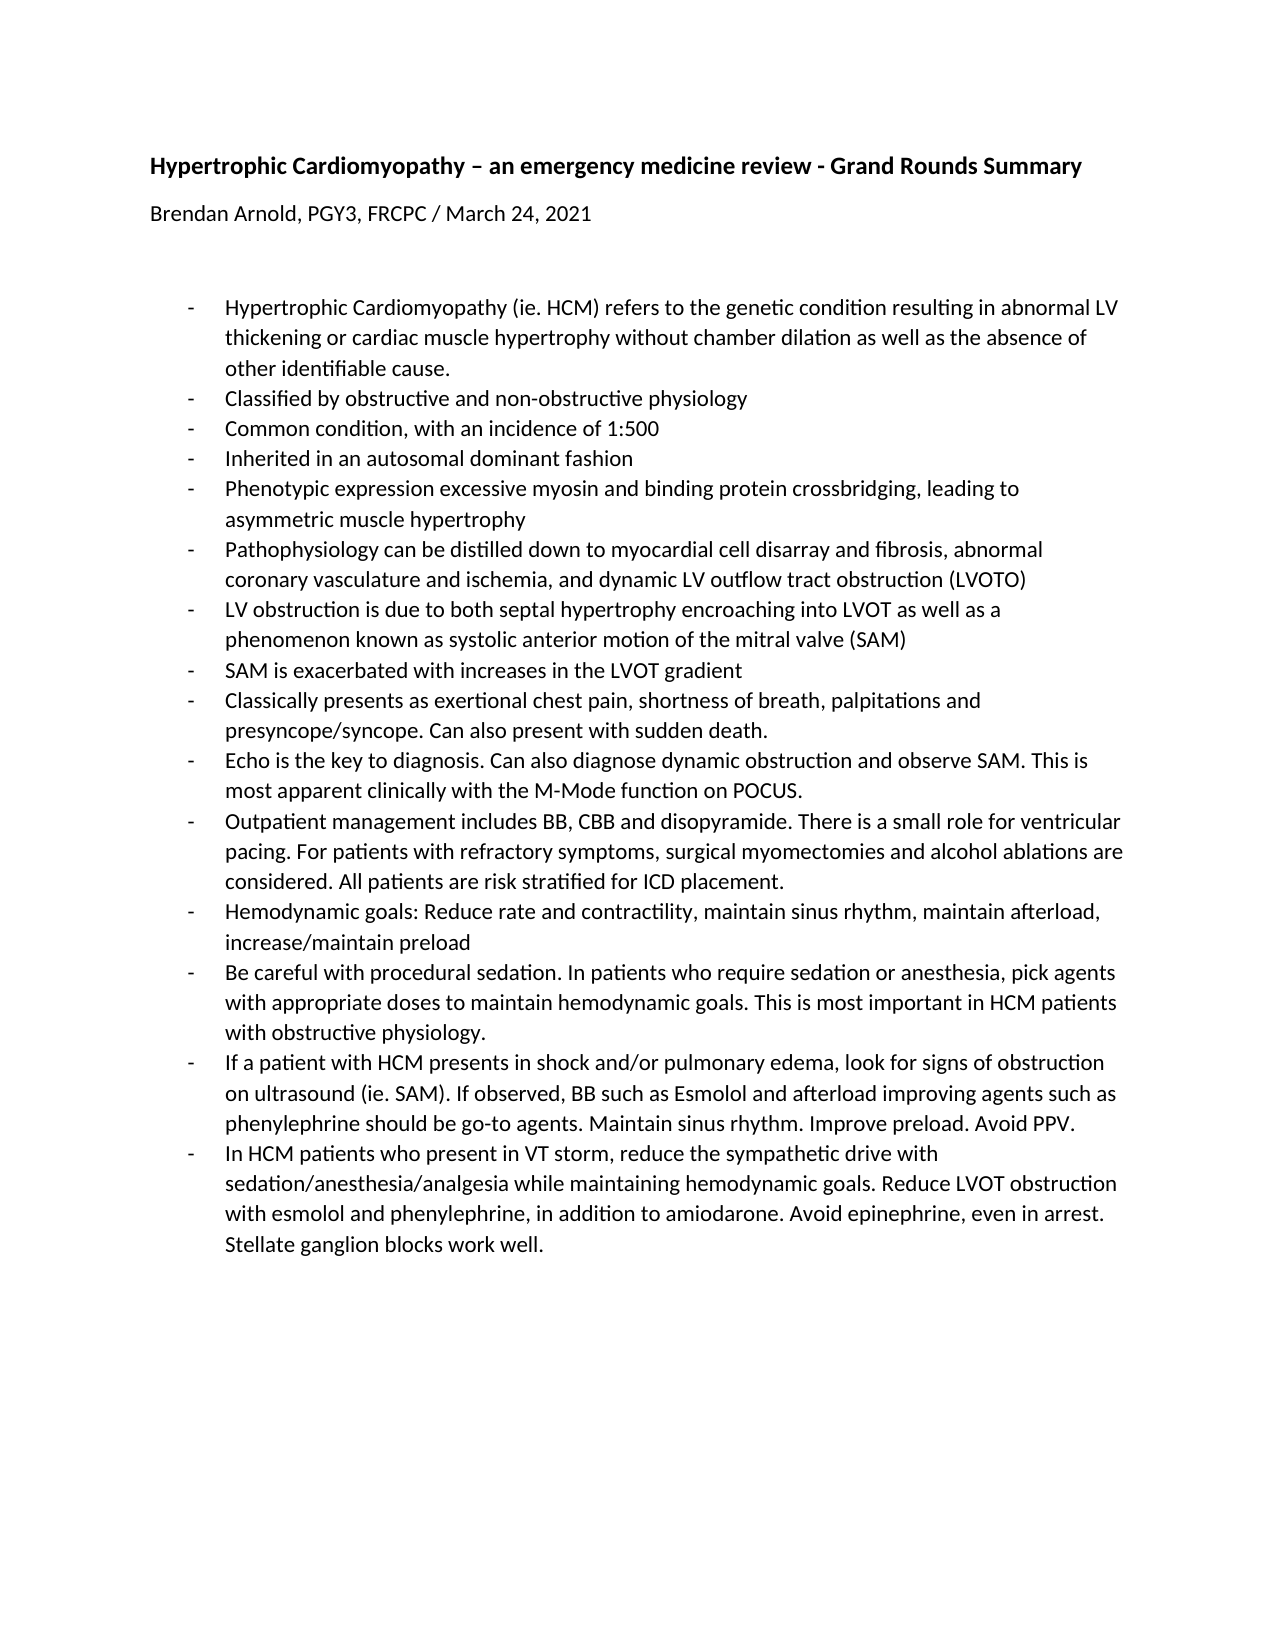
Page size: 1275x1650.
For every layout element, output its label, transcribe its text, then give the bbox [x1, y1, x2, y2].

list If a patient with HCM presents in shock and/or pulmonary edema, look for signs of obstruction on ultrasound (ie. SAM). If observed, BB such as Esmolol and afterload improving agents such as phenylephrine should be go-to agents. Maintain sinus rhythm. Improve preload. Avoid PPV. [187, 1048, 1125, 1137]
list Be careful with procedural sedation. In patients who require sedation or anesthesia, pick agents with appropriate doses to maintain hemodynamic goals. This is most important in HCM patients with obstructive physiology. [187, 958, 1125, 1046]
list Common condition, with an incidence of 1:500 [187, 414, 1125, 442]
list Classically presents as exertional chest pain, shortness of breath, palpitations and presyncope/syncope. Can also present with sudden death. [187, 686, 1125, 744]
list Echo is the key to diagnosis. Can also diagnose dynamic obstruction and observe SAM. This is most apparent clinically with the M-Mode function on POCUS. [187, 746, 1125, 805]
text Hypertrophic Cardiomyopathy – an emergency medicine review - Grand Rounds Summary [150, 150, 1125, 181]
list Phenotypic expression excessive myosin and binding protein crossbridging, leading to asymmetric muscle hypertrophy [187, 474, 1125, 533]
text Brendan Arnold, PGY3, FRCPC / March 24, 2021 [150, 199, 1125, 228]
list Outpatient management includes BB, CBB and disopyramide. There is a small role for ventricular pacing. For patients with refractory symptoms, surgical myomectomies and alcohol ablations are considered. All patients are risk stratified for ICD placement. [187, 807, 1125, 895]
list Classified by obstructive and non-obstructive physiology [187, 384, 1125, 412]
list In HCM patients who present in VT storm, reduce the sympathetic drive with sedation/anesthesia/analgesia while maintaining hemodynamic goals. Reduce LVOT obstruction with esmolol and phenylephrine, in addition to amiodarone. Avoid epinephrine, even in arrest. Stellate ganglion blocks work well. [187, 1139, 1125, 1258]
list LV obstruction is due to both septal hypertrophy encroaching into LVOT as well as a phenomenon known as systolic anterior motion of the mitral valve (SAM) [187, 595, 1125, 654]
list Hypertrophic Cardiomyopathy (ie. HCM) refers to the genetic condition resulting in abnormal LV thickening or cardiac muscle hypertrophy without chamber dilation as well as the absence of other identifiable cause. [187, 293, 1125, 382]
list Inherited in an autosomal dominant fashion [187, 444, 1125, 472]
list SAM is exacerbated with increases in the LVOT gradient [187, 656, 1125, 684]
list Hemodynamic goals: Reduce rate and contractility, maintain sinus rhythm, maintain afterload, increase/maintain preload [187, 897, 1125, 956]
list Pathophysiology can be distilled down to myocardial cell disarray and fibrosis, abnormal coronary vasculature and ischemia, and dynamic LV outflow tract obstruction (LVOTO) [187, 535, 1125, 593]
